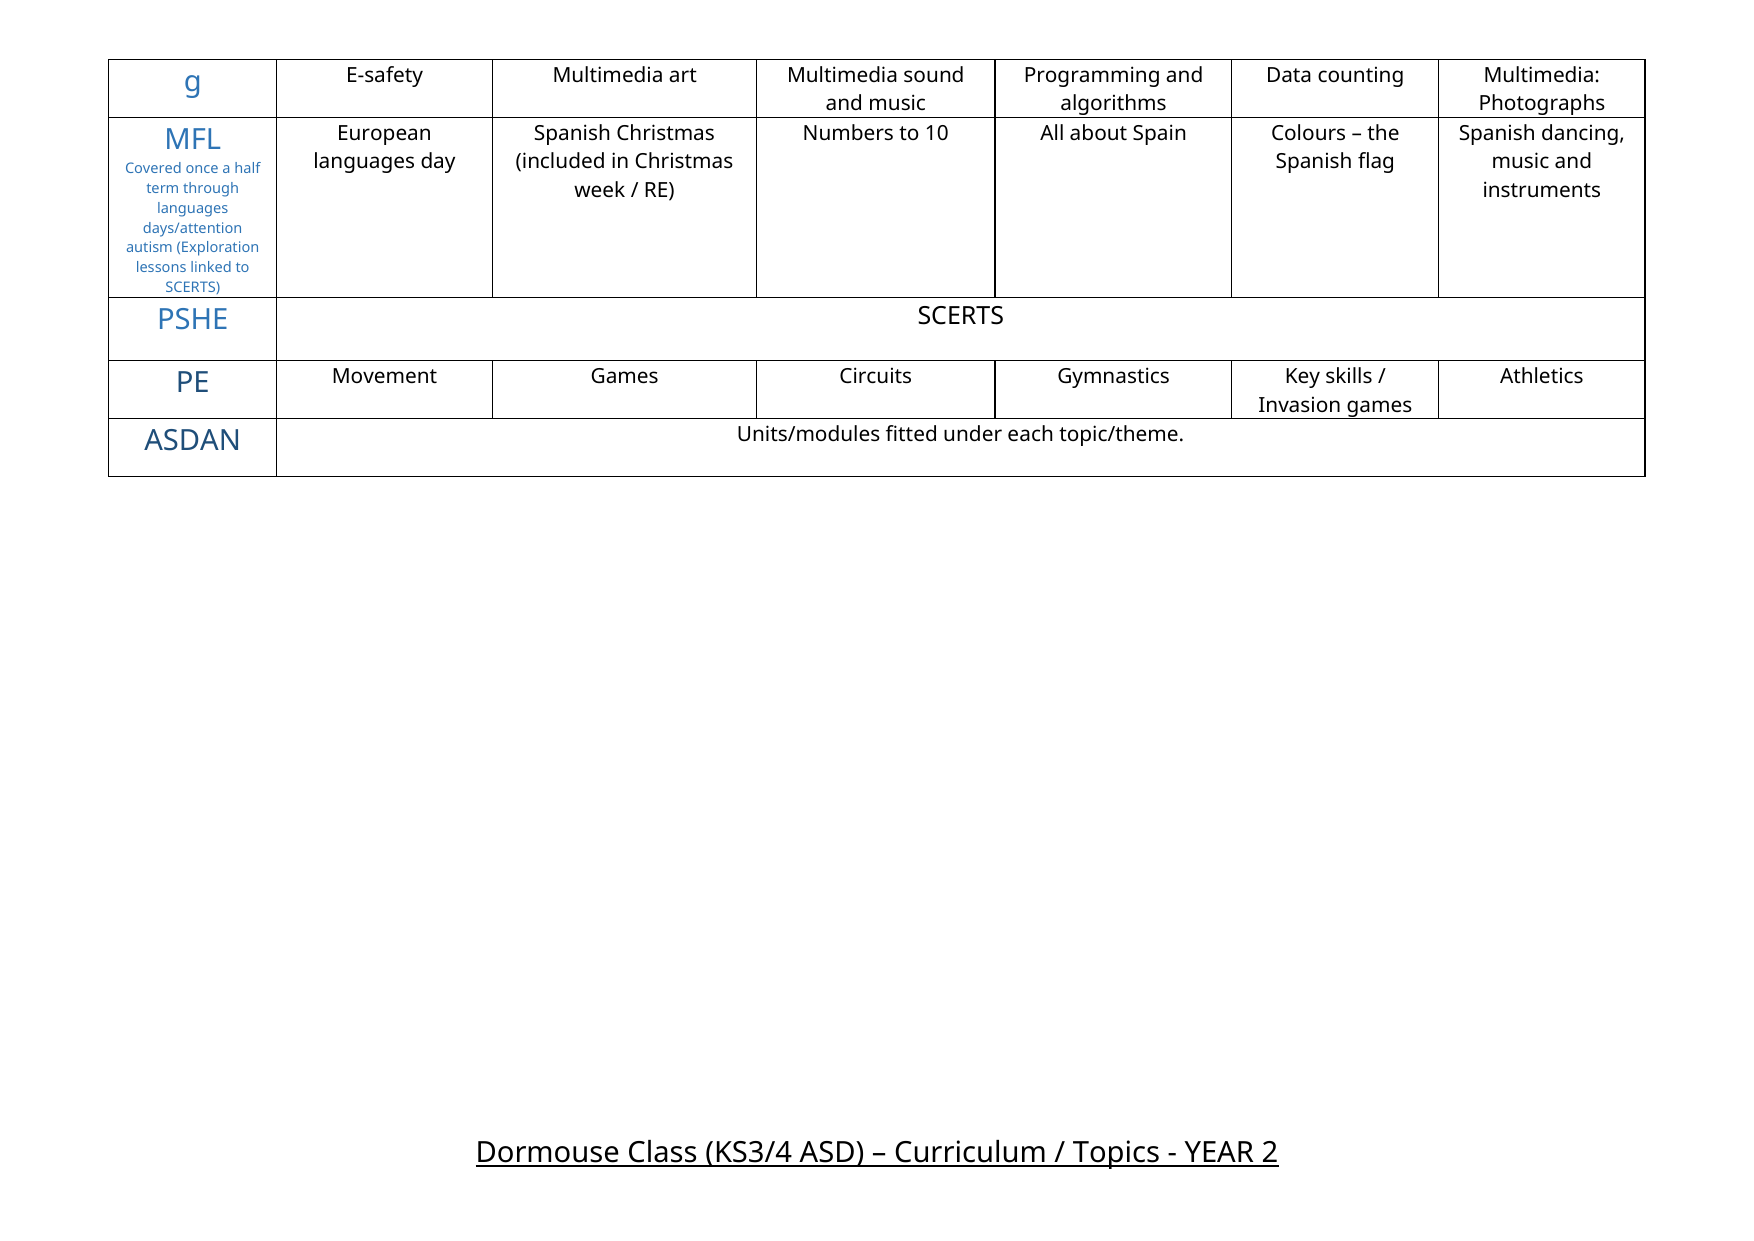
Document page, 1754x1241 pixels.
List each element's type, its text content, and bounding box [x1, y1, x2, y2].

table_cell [757, 60, 994, 117]
table_cell Gymnastics [996, 361, 1231, 418]
table_cell Spanish Christmas (included in Christmas week / RE) [493, 118, 756, 297]
table_cell Colours – the Spanish flag [1232, 118, 1438, 297]
table_cell Games [493, 361, 756, 418]
table_cell All about Spain [996, 118, 1231, 297]
table_cell Units/modules fitted under each topic/theme. [277, 419, 1644, 476]
table_cell Festivals E-safety [277, 60, 492, 117]
table_cell PSHE [109, 298, 276, 360]
table_cell Circuits [757, 361, 994, 418]
table_cell Movement [277, 361, 492, 418]
table_cell MFL Covered once a half term through languages days/attention autism (Exploration lessons linked to SCERTS) [109, 118, 276, 297]
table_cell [996, 60, 1231, 117]
text Dormouse Class (KS3/4 ASD) – Curriculum / Topics - YEAR 2 [150, 1132, 1604, 1171]
table_cell Key skills / Invasion games [1232, 361, 1438, 418]
table_cell SCERTS [277, 298, 1644, 360]
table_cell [1232, 60, 1438, 117]
table_cell Athletics [1439, 361, 1644, 418]
table_cell European languages day [277, 118, 492, 297]
table_cell Computing [109, 60, 276, 117]
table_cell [493, 60, 756, 117]
table_cell PE [109, 361, 276, 418]
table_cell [1439, 60, 1644, 117]
table_cell Numbers to 10 [757, 118, 994, 297]
table_cell ASDAN [109, 419, 276, 476]
table_cell Spanish dancing, music and instruments [1439, 118, 1644, 297]
